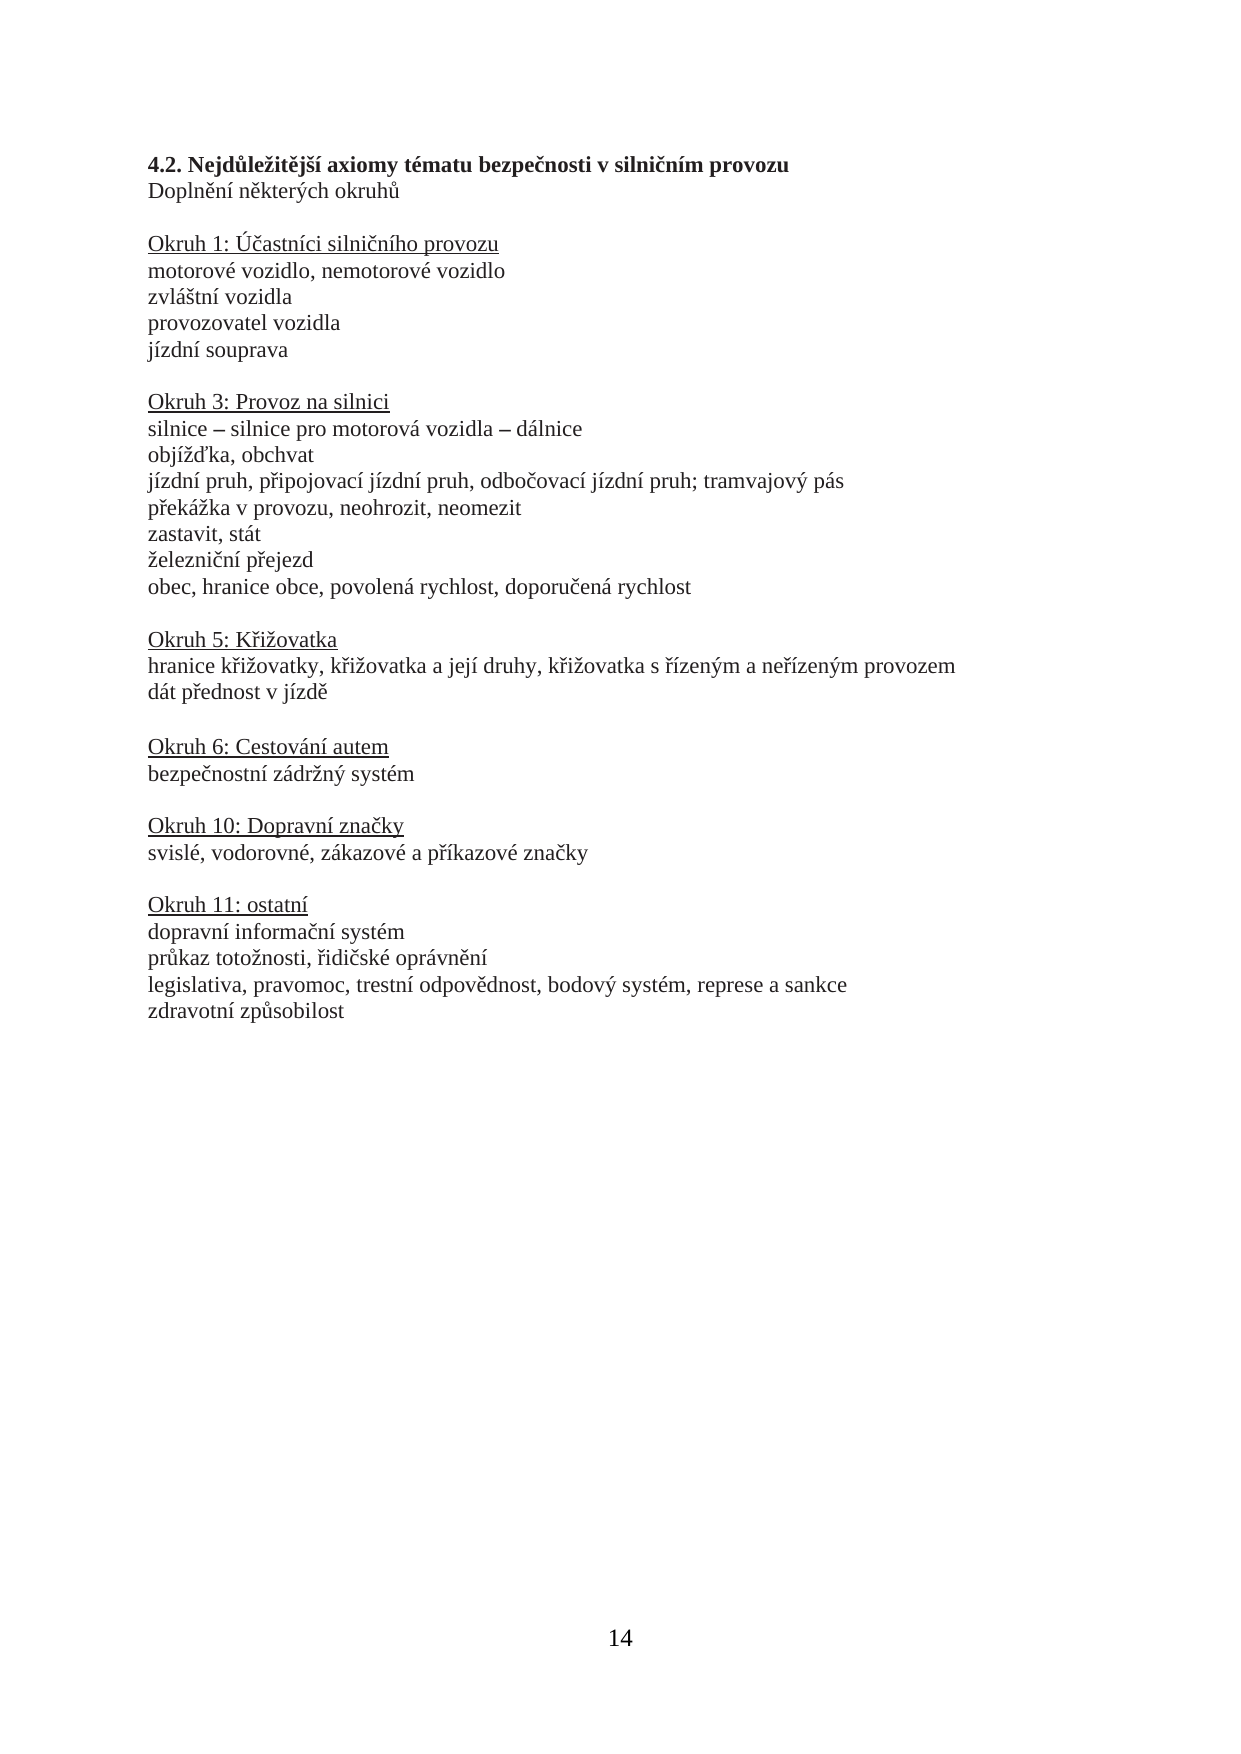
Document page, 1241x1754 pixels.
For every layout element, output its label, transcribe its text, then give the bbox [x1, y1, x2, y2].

text Okruh 3: Provoz na silnici [148, 388, 1093, 415]
text jízdní souprava [148, 336, 1093, 362]
text překážka v provozu, neohrozit, neomezit [148, 494, 1093, 520]
text 4.2. Nejdůležitější axiomy tématu bezpečnosti v silničním provozu [148, 148, 1093, 178]
text Okruh 10: Dopravní značky [148, 812, 1093, 839]
text motorové vozidlo, nemotorové vozidlo [148, 257, 1093, 283]
text železniční přejezd [148, 547, 1093, 573]
text dát přednost v jízdě [148, 678, 1093, 705]
text silnice – silnice pro motorová vozidla – dálnice [148, 415, 1093, 441]
text zvláštní vozidla [148, 283, 1093, 309]
text Okruh 5: Křižovatka [148, 626, 1093, 652]
text Doplnění některých okruhů [148, 178, 1093, 204]
text zastavit, stát [148, 520, 1093, 547]
text dopravní informační systém [148, 918, 1093, 944]
text Okruh 1: Účastníci silničního provozu [148, 230, 1093, 257]
text jízdní pruh, připojovací jízdní pruh, odbočovací jízdní pruh; tramvajový pás [148, 467, 1093, 494]
text bezpečnostní zádržný systém [148, 760, 1093, 786]
text provozovatel vozidla [148, 309, 1093, 336]
text Okruh 11: ostatní [148, 892, 1093, 918]
text průkaz totožnosti, řidičské oprávnění [148, 944, 1093, 971]
text objížďka, obchvat [148, 441, 1093, 467]
text obec, hranice obce, povolená rychlost, doporučená rychlost [148, 573, 1093, 599]
text zdravotní způsobilost [148, 997, 1093, 1023]
text legislativa, pravomoc, trestní odpovědnost, bodový systém, represe a sankce [148, 971, 1093, 997]
text hranice křižovatky, křižovatka a její druhy, křižovatka s řízeným a neřízeným provozem [148, 652, 1093, 678]
text svislé, vodorovné, zákazové a příkazové značky [148, 839, 1093, 865]
text Okruh 6: Cestování autem [148, 733, 1093, 760]
